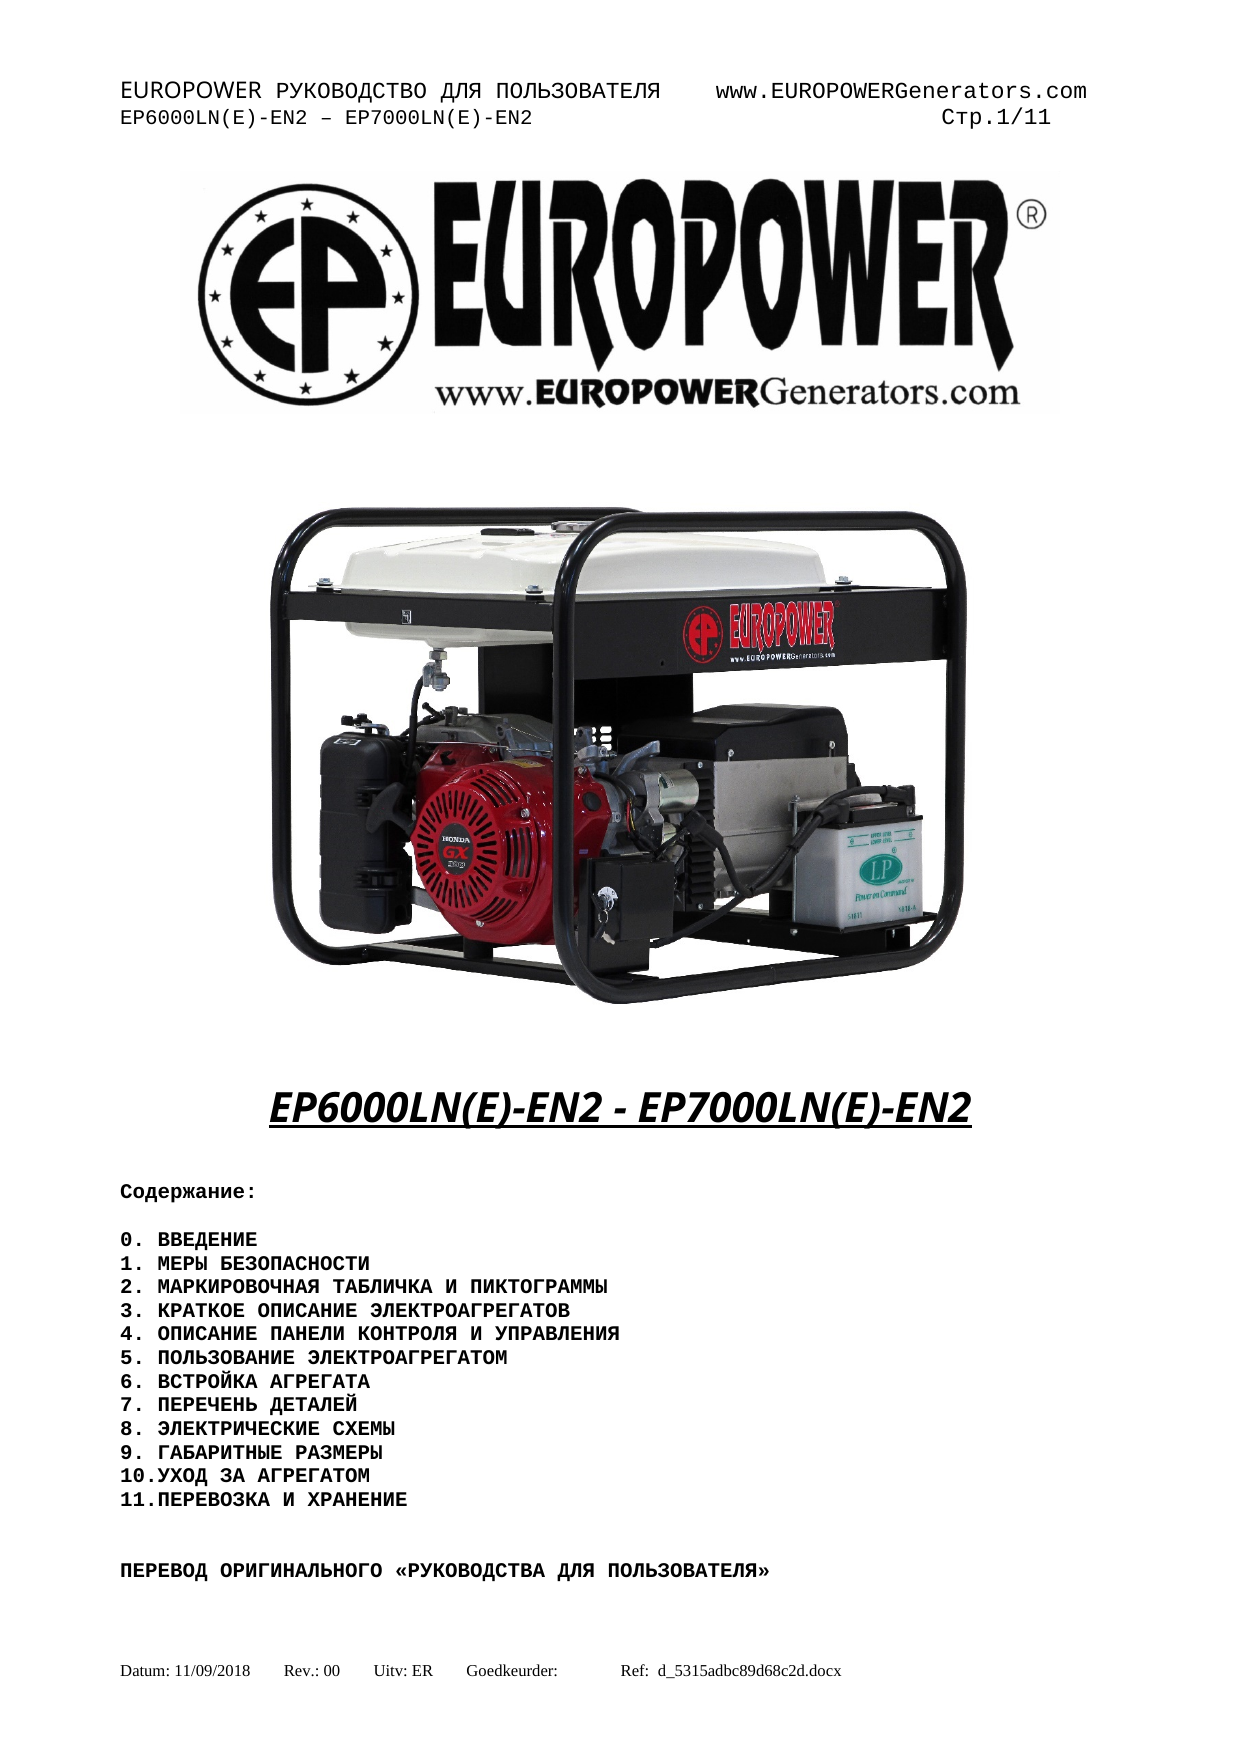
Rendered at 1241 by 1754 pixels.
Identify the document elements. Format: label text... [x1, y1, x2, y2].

text 3. КРАТКОЕ ОПИСАНИЕ ЭЛЕКТРОАГРЕГАТОВ [120, 1300, 1120, 1323]
text 11.ПЕРЕВОЗКА И ХРАНЕНИЕ [120, 1489, 1120, 1513]
text 10.УХОД ЗА АГРЕГАТОМ [120, 1465, 1120, 1489]
text 6. ВСТРОЙКА АГРЕГАТА [120, 1371, 1120, 1394]
picture [209, 436, 1032, 1054]
text 4. ОПИСАНИЕ ПАНЕЛИ КОНТРОЛЯ И УПРАВЛЕНИЯ [120, 1323, 1120, 1347]
text 5. ПОЛЬЗОВАНИЕ ЭЛЕКТРОАГРЕГАТОМ [120, 1347, 1120, 1371]
text 1. МЕРЫ БЕЗОПАСНОСТИ [120, 1252, 1120, 1276]
text 7. ПЕРЕЧЕНЬ ДЕТАЛЕЙ [120, 1394, 1120, 1418]
text 8. ЭЛЕКТРИЧЕСКИЕ СХЕМЫ [120, 1418, 1120, 1442]
picture [180, 171, 1061, 414]
text 2. МАРКИРОВОЧНАЯ ТАБЛИЧКА И ПИКТОГРАММЫ [120, 1276, 1120, 1300]
text 0. ВВЕДЕНИЕ [120, 1229, 1120, 1252]
text ПЕРЕВОД ОРИГИНАЛЬНОГО «РУКОВОДСТВА ДЛЯ ПОЛЬЗОВАТЕЛЯ» [120, 1560, 1120, 1583]
text 9. ГАБАРИТНЫЕ РАЗМЕРЫ [120, 1442, 1120, 1465]
text Содержание: [120, 1182, 1120, 1205]
text EP6000LN(E)-EN2 - EP7000LN(E)-EN2 [120, 1077, 1120, 1134]
